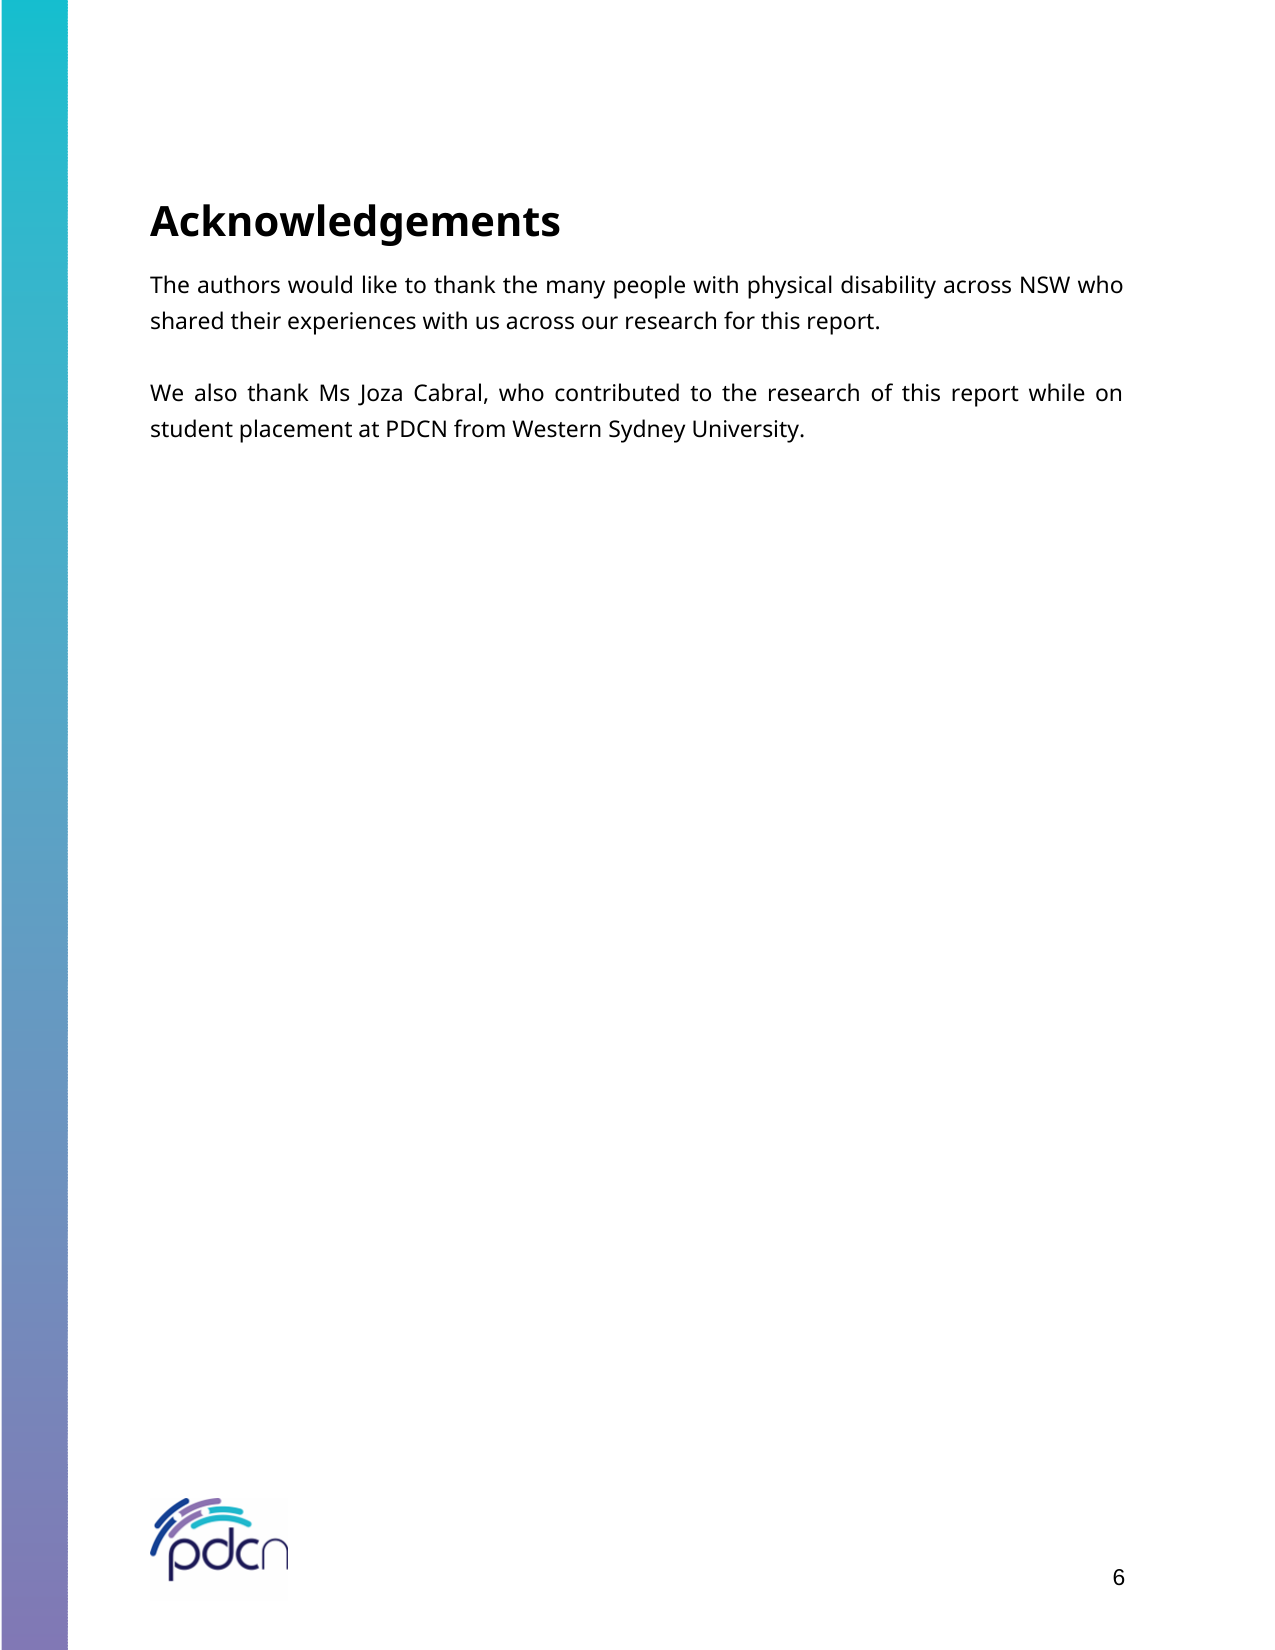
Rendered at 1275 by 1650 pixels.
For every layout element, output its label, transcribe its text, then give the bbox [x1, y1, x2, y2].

subtitle Acknowledgements [150, 192, 1125, 248]
picture [150, 1498, 288, 1601]
picture [1, 0, 68, 1650]
text We also thank Ms Joza Cabral, who contributed to the research of this report while on student placement at PDCN from Western Sydney University. [150, 377, 1125, 444]
text The authors would like to thank the many people with physical disability across NSW who shared their experiences with us across our research for this report. [150, 269, 1125, 337]
